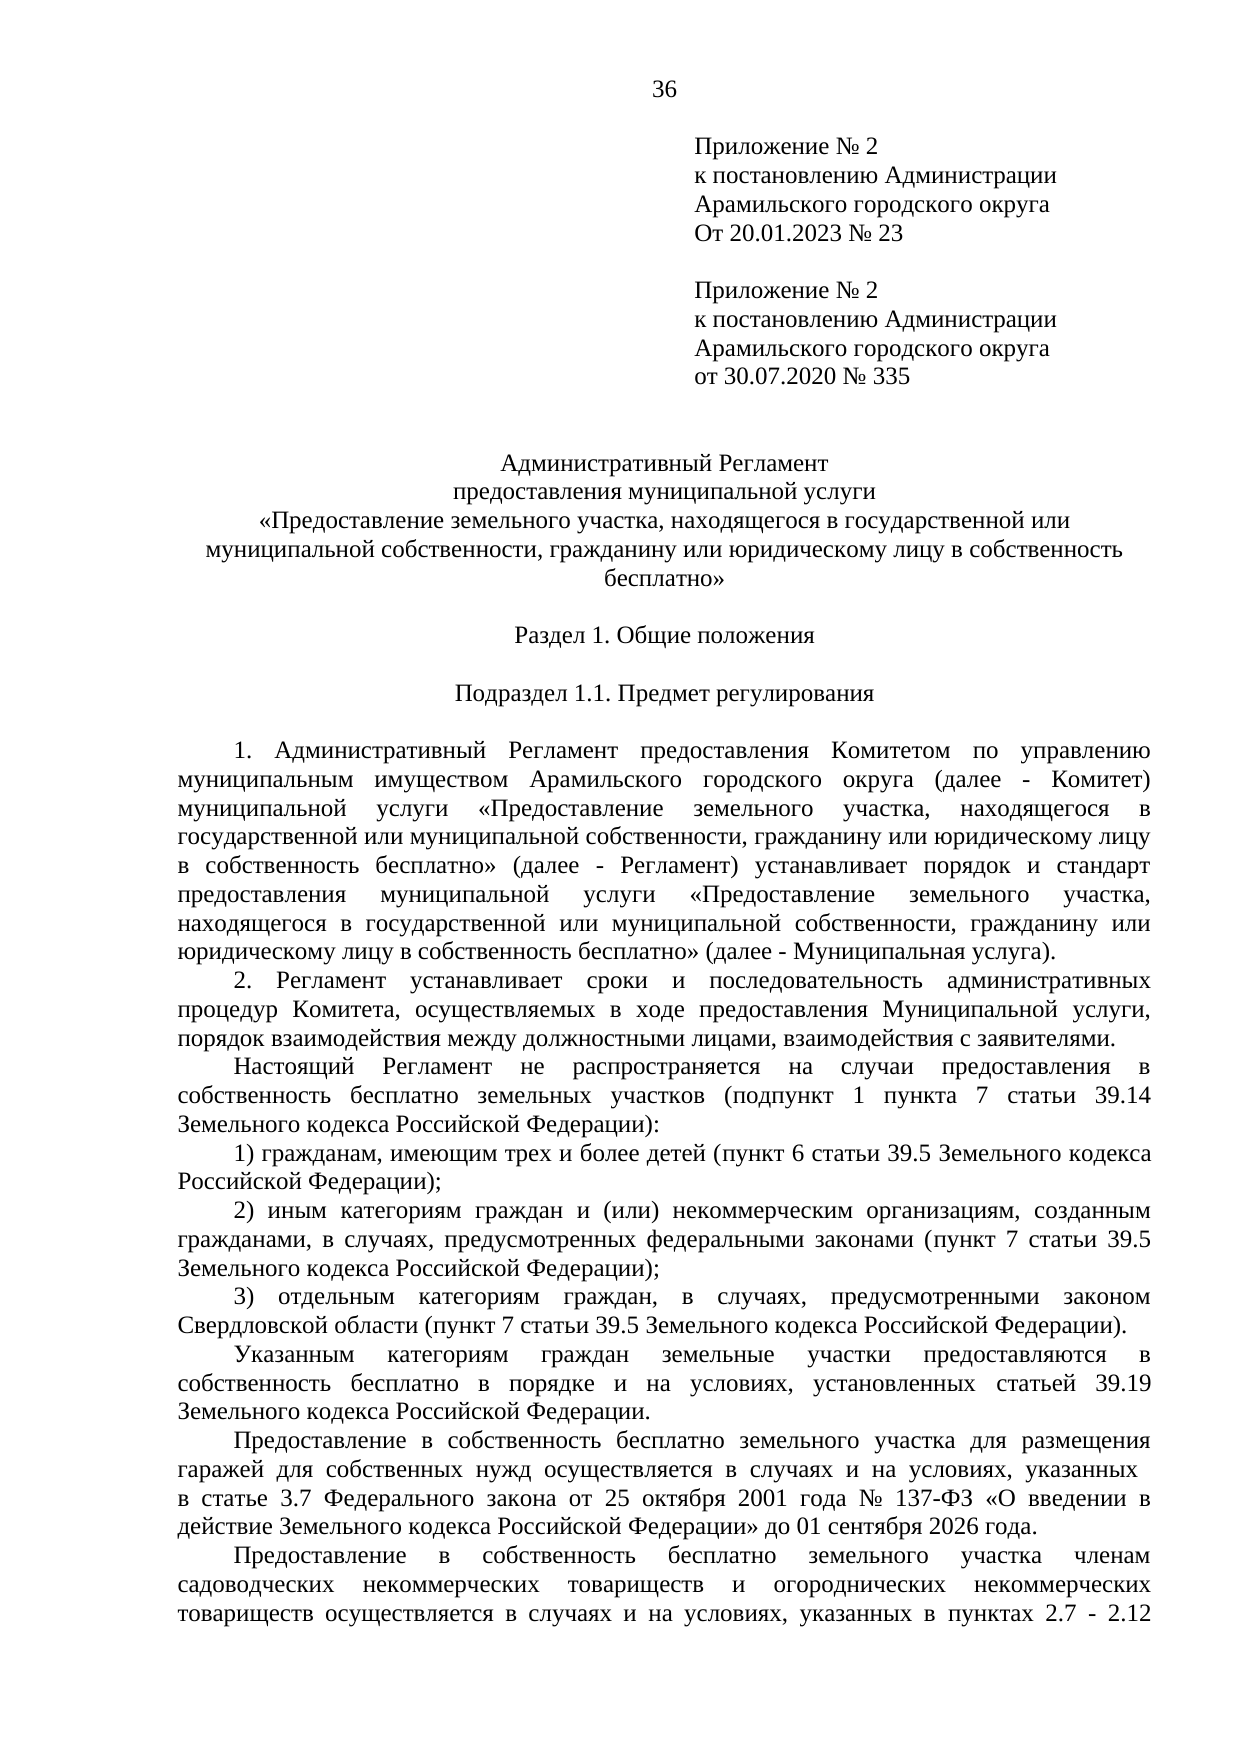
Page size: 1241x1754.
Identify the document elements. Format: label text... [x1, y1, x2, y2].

text 1) гражданам, имеющим трех и более детей (пункт 6 статьи 39.5 Земельного кодекса Российской Федерации); [177, 1138, 1152, 1195]
text 2. Регламент устанавливает сроки и последовательность административных процедур Комитета, осуществляемых в ходе предоставления Муниципальной услуги, порядок взаимодействия между должностными лицами, взаимодействия с заявителями. [177, 965, 1152, 1051]
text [177, 1540, 1152, 1626]
text Предоставление в собственность бесплатно земельного участка для размещения гаражей для собственных нужд осуществляется в случаях и на условиях, указанных в статье 3.7 Федерального закона от 25 октября 2001 года № 137-ФЗ «О введении в действие Земельного кодекса Российской Федерации» до 01 сентября 2026 года. [177, 1425, 1152, 1540]
text Настоящий Регламент не распространяется на случаи предоставления в собственность бесплатно земельных участков (подпункт 1 пункта 7 статьи 39.14 Земельного кодекса Российской Федерации): [177, 1051, 1152, 1138]
title Раздел 1. Общие положения [177, 620, 1152, 649]
text Арамильского городского округа [694, 189, 1152, 218]
text к постановлению Администрации [694, 160, 1152, 189]
text 2) иным категориям граждан и (или) некоммерческим организациям, созданным гражданами, в случаях, предусмотренных федеральными законами (пункт 7 статьи 39.5 Земельного кодекса Российской Федерации); [177, 1195, 1152, 1281]
text от 30.07.2020 № 335 [694, 361, 1152, 390]
title «Предоставление земельного участка, находящегося в государственной или муниципальной собственности, гражданину или юридическому лицу в собственность бесплатно» [177, 505, 1152, 591]
title предоставления муниципальной услуги [177, 476, 1152, 505]
text Административный Регламент [177, 448, 1152, 476]
text Приложение № 2 [694, 275, 1152, 304]
text 1. Административный Регламент предоставления Комитетом по управлению муниципальным имуществом Арамильского городского округа (далее - Комитет) муниципальной услуги «Предоставление земельного участка, находящегося в государственной или муниципальной собственности, гражданину или юридическому лицу в собственность бесплатно» (далее - Регламент) устанавливает порядок и стандарт предоставления муниципальной услуги «Предоставление земельного участка, находящегося в государственной или муниципальной собственности, гражданину или юридическому лицу в собственность бесплатно» (далее - Муниципальная услуга). [177, 735, 1152, 965]
text От 20.01.2023 № 23 [694, 218, 1152, 246]
text к постановлению Администрации [694, 304, 1152, 333]
text 3) отдельным категориям граждан, в случаях, предусмотренными законом Свердловской области (пункт 7 статьи 39.5 Земельного кодекса Российской Федерации). [177, 1281, 1152, 1339]
text Приложение № 2 [694, 131, 1152, 160]
text Арамильского городского округа [694, 333, 1152, 361]
text Указанным категориям граждан земельные участки предоставляются в собственность бесплатно в порядке и на условиях, установленных статьей 39.19 Земельного кодекса Российской Федерации. [177, 1339, 1152, 1425]
title Подраздел 1.1. Предмет регулирования [177, 678, 1152, 706]
